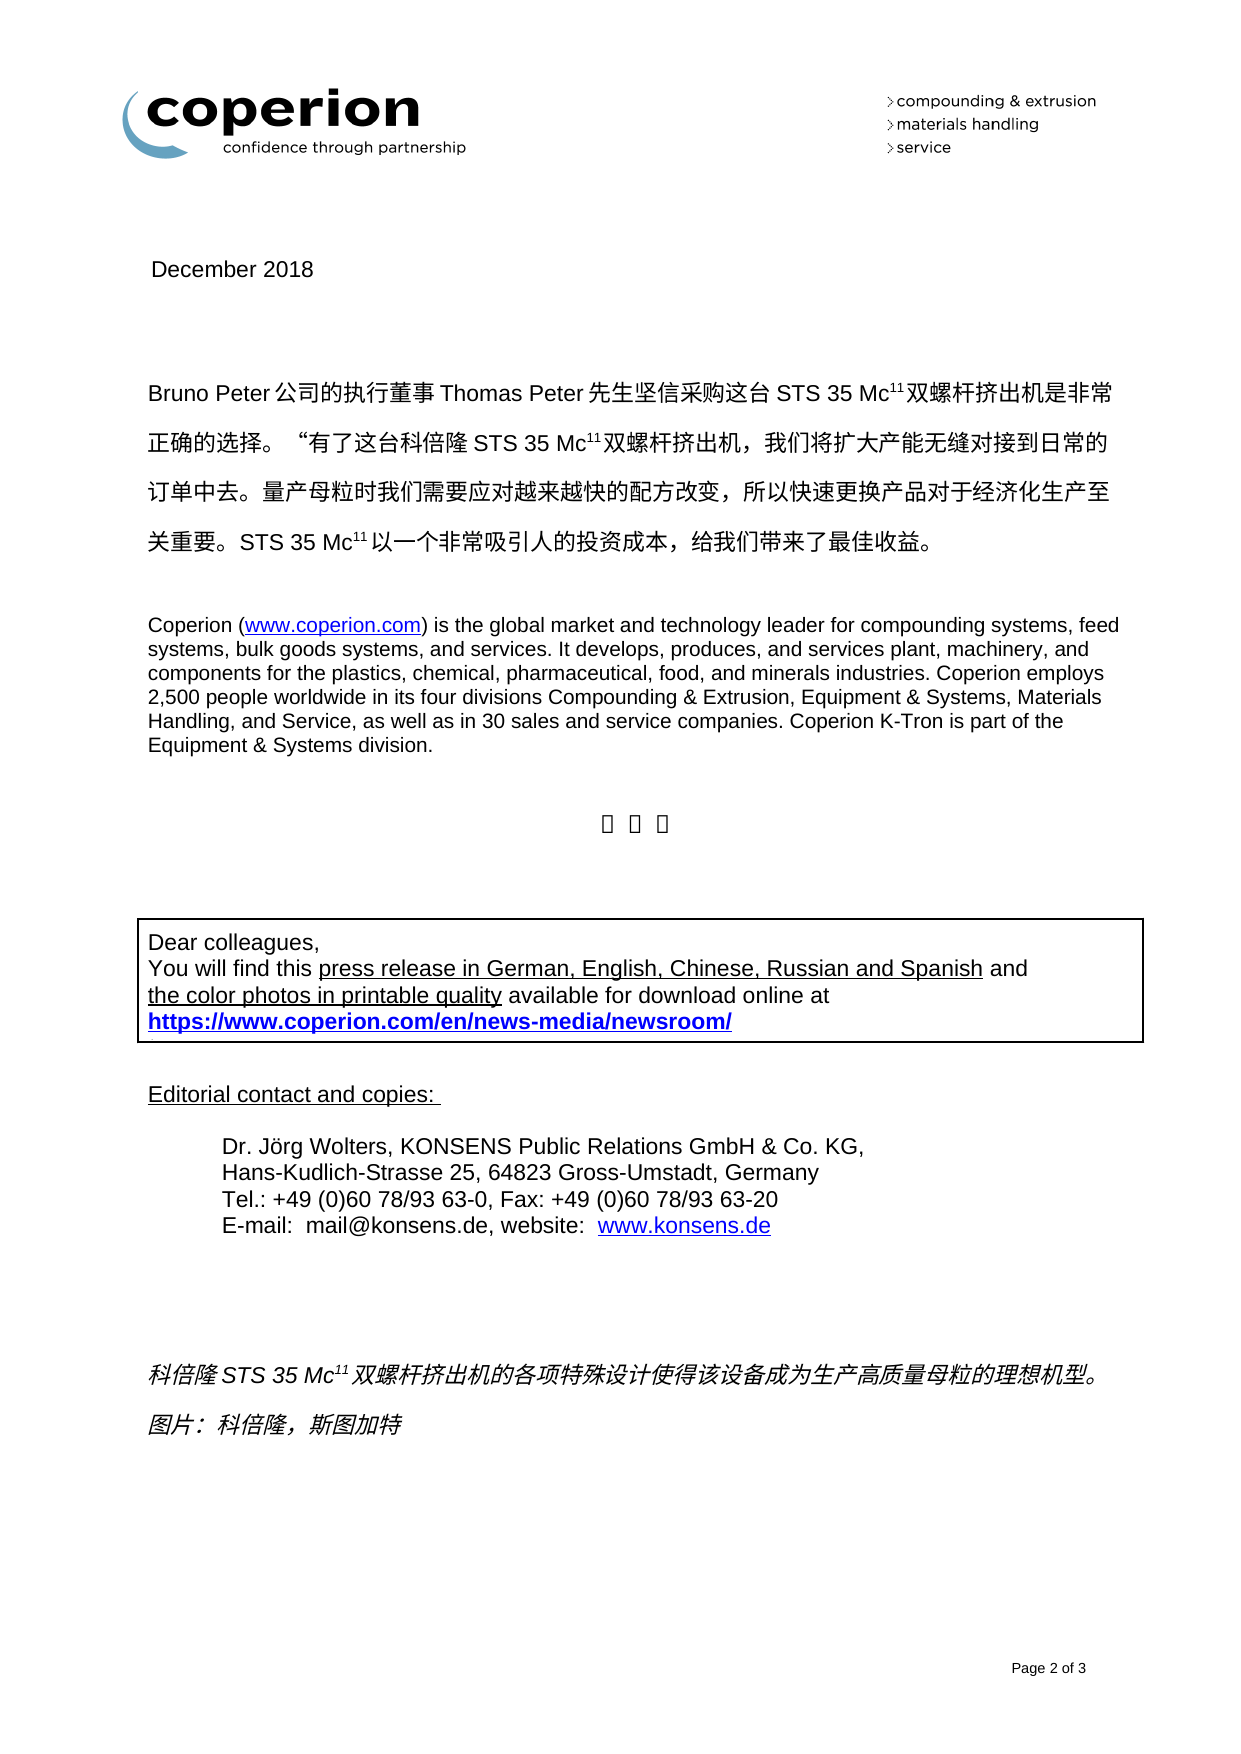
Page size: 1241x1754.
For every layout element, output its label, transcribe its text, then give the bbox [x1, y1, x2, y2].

text Dr. Jörg Wolters, KONSENS Public Relations GmbH & Co. KG, Hans-Kudlich-Strasse 25, 64823 Gross-Umstadt, Germany Tel.: +49 (0)60 78/93 63-0, Fax: +49 (0)60 78/93 63-20 E-mail: mail@konsens.de, website: www.konsens.de [222, 1133, 1122, 1238]
picture [121, 87, 467, 160]
text Editorial contact and copies: [148, 1081, 1122, 1107]
text  [148, 807, 1122, 841]
text 图片：科倍隆，斯图加特 [148, 1407, 1122, 1440]
text Dear colleagues, You will find this press release in German, English, Chinese, Russian and Spanish and the color photos in printable quality available for download online at https://www.coperion.com/en/news-media/newsroom/ [139, 920, 1142, 1030]
text Coperion (www.coperion.com) is the global market and technology leader for compounding systems, feed systems, bulk goods systems, and services. It develops, produces, and services plant, machinery, and components for the plastics, chemical, pharmaceutical, food, and minerals industries. Coperion employs 2,500 people worldwide in its four divisions Compounding & Extrusion, Equipment & Systems, Materials Handling, and Service, as well as in 30 sales and service companies. Coperion K-Tron is part of the Equipment & Systems division. [148, 613, 1122, 757]
picture [886, 87, 1099, 160]
text Bruno Peter公司的执行董事Thomas Peter先生坚信采购这台STS 35 Mc11双螺杆挤出机是非常正确的选择。“有了这台科倍隆STS 35 Mc11双螺杆挤出机，我们将扩大产能无缝对接到日常的订单中去。量产母粒时我们需要应对越来越快的配方改变，所以快速更换产品对于经济化生产至关重要。STS 35 Mc11以一个非常吸引人的投资成本，给我们带来了最佳收益。 [148, 375, 1122, 557]
text 科倍隆STS 35 Mc11双螺杆挤出机的各项特殊设计使得该设备成为生产高质量母粒的理想机型。 [148, 1357, 1122, 1390]
